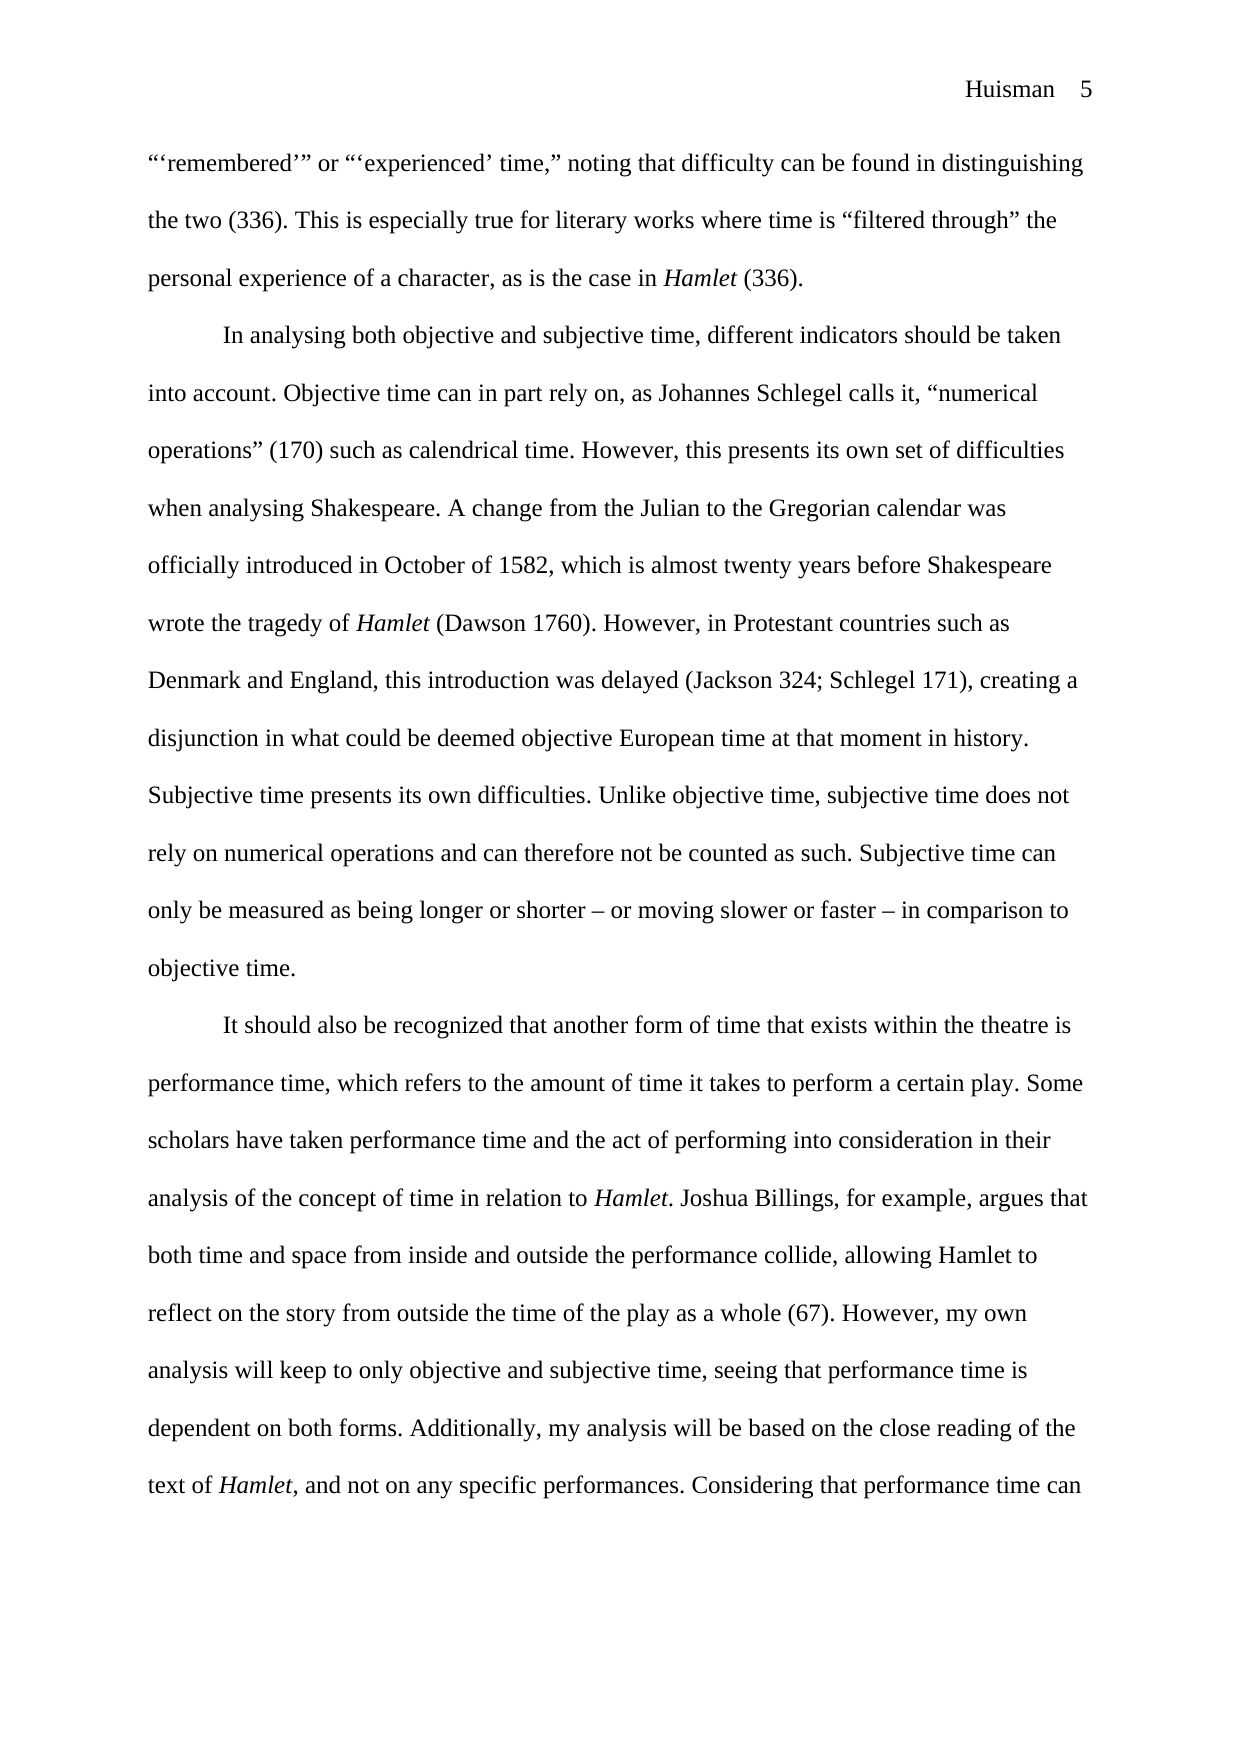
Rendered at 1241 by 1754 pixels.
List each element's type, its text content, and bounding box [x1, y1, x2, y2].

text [148, 148, 1092, 291]
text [148, 1010, 1092, 1499]
text In analysing both objective and subjective time, different indicators should be taken into account. Objective time can in part rely on, as Johannes Schlegel calls it, “numerical operations” (170) such as calendrical time. However, this presents its own set of difficulties when analysing Shakespeare. A change from the Julian to the Gregorian calendar was officially introduced in October of 1582, which is almost twenty years before Shakespeare wrote the tragedy of Hamlet (Dawson 1760). However, in Protestant countries such as Denmark and England, this introduction was delayed (Jackson 324; Schlegel 171), creating a disjunction in what could be deemed objective European time at that moment in history. Subjective time presents its own difficulties. Unlike objective time, subjective time does not rely on numerical operations and can therefore not be counted as such. Subjective time can only be measured as being longer or shorter – or moving slower or faster – in comparison to objective time. [148, 320, 1092, 981]
